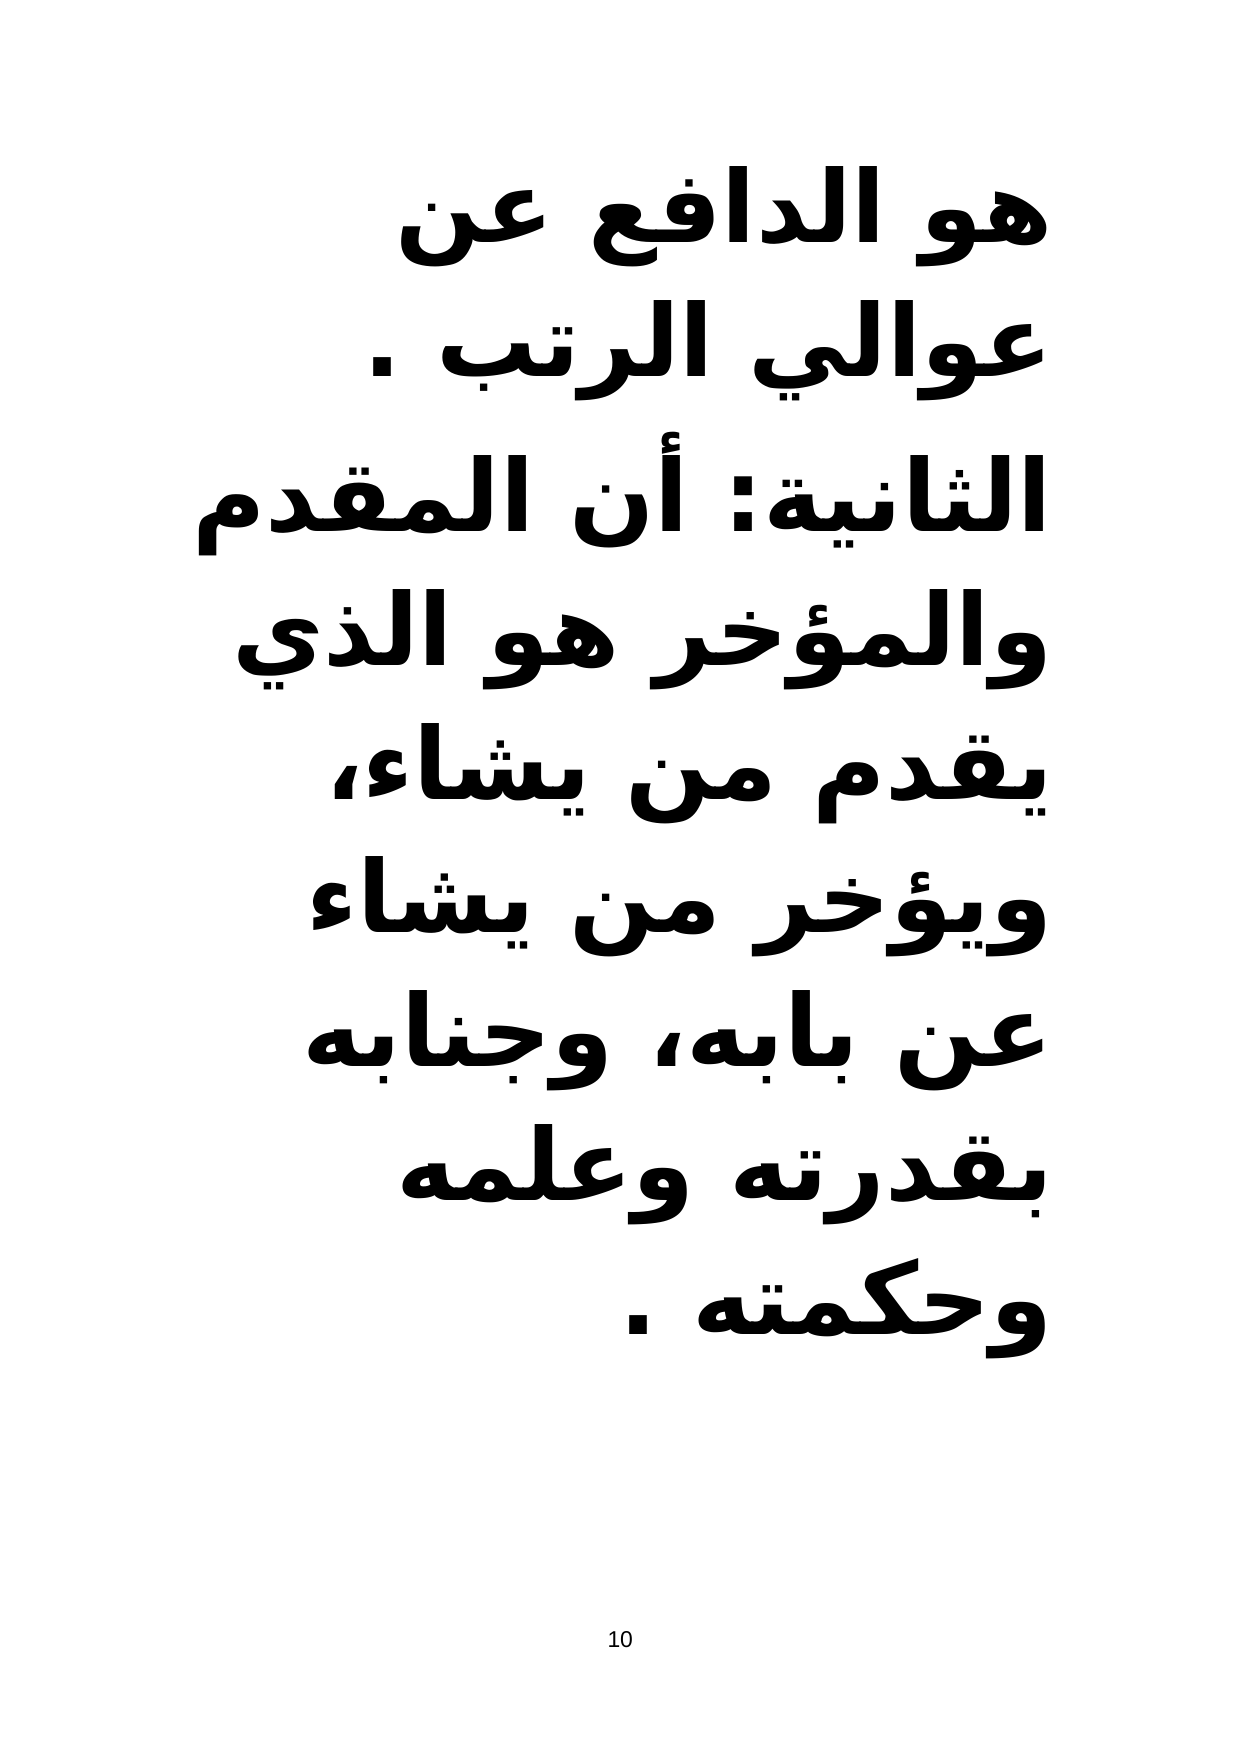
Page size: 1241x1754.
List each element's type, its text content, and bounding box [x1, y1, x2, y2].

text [187, 150, 1053, 400]
text الثانية: أن المقدم والمؤخر هو الذي يقدم من يشاء، ويؤخر من يشاء عن بابه، وجنابه بقدرته وعلمه وحكمته . [187, 438, 1053, 1358]
